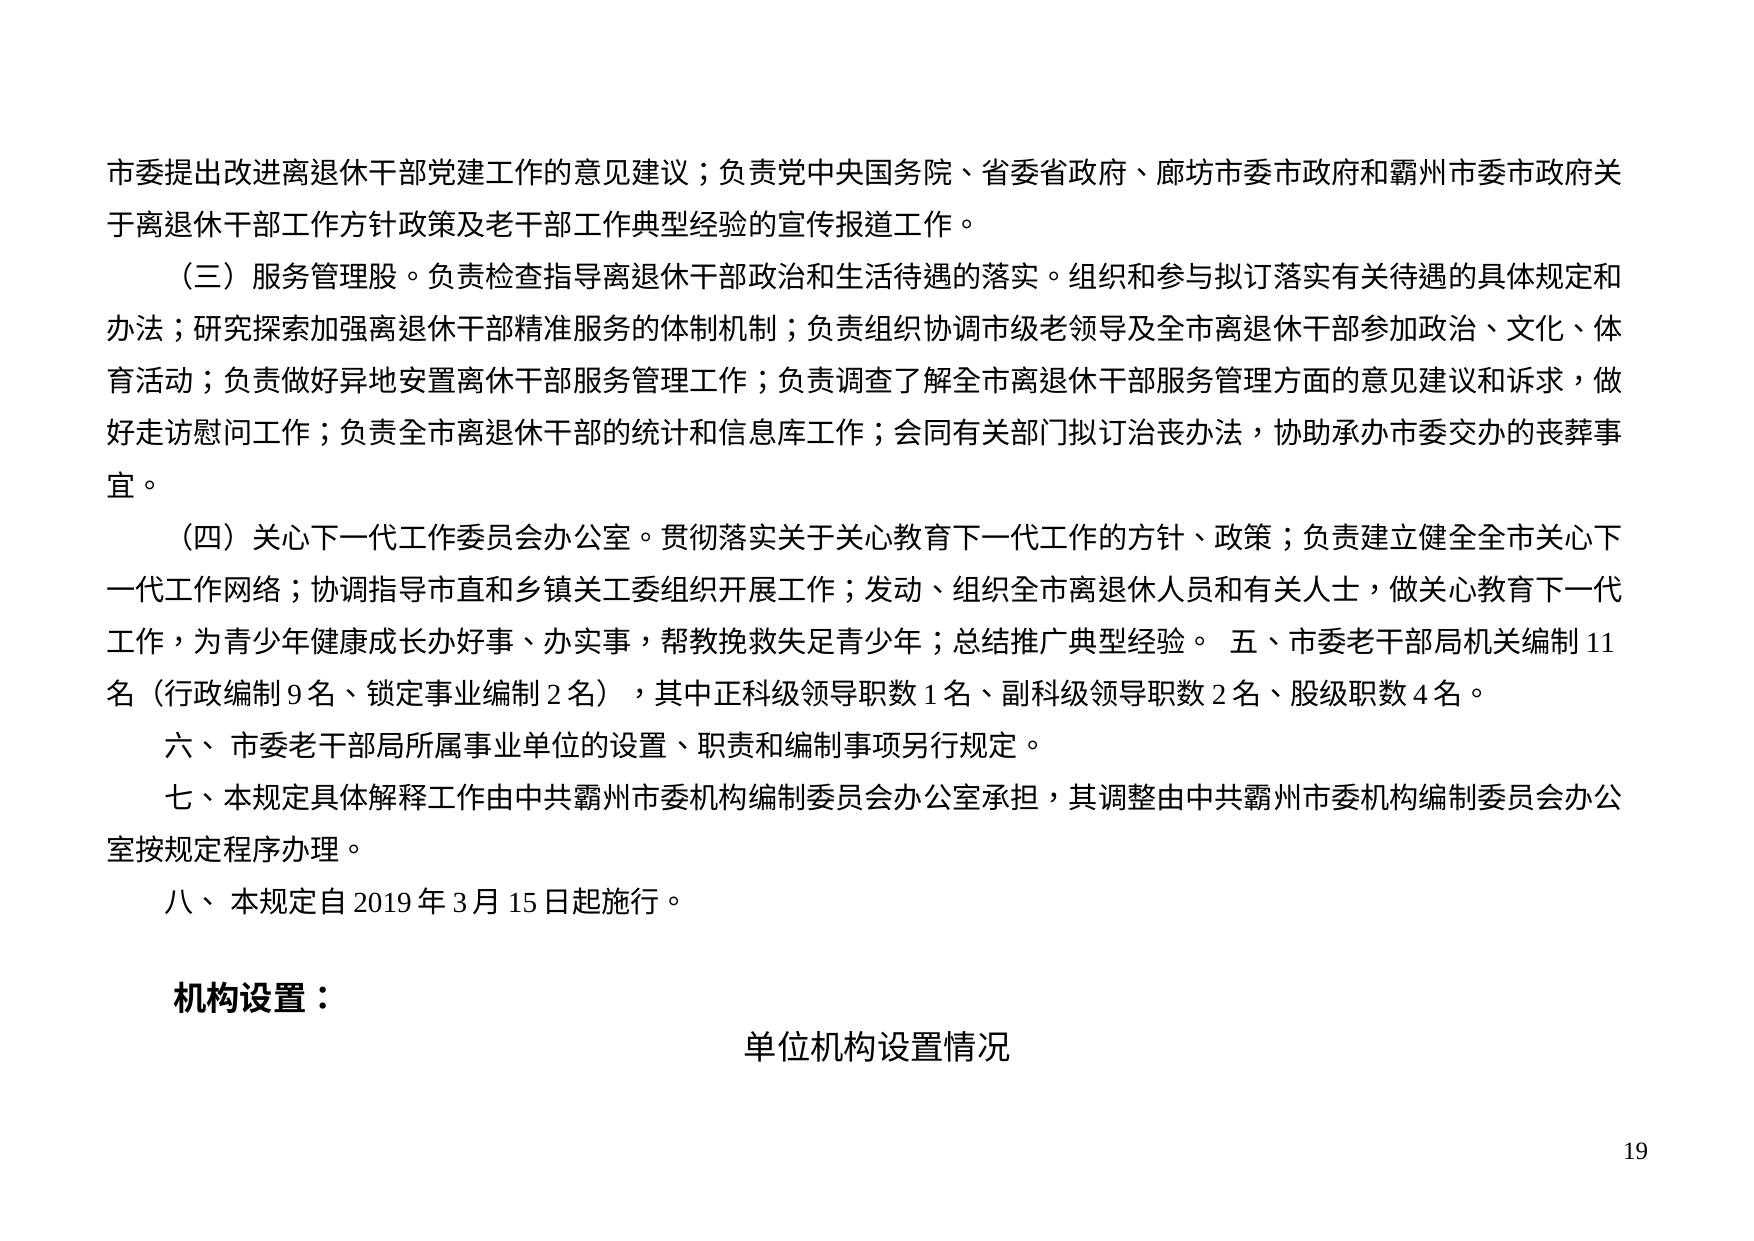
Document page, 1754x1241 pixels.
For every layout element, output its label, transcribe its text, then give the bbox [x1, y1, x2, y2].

text 单位机构设置情况 [106, 1021, 1648, 1069]
text 八、 本规定自2019年3月15日起施行。 [106, 871, 1648, 923]
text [106, 142, 1648, 246]
text （四）关心下一代工作委员会办公室。贯彻落实关于关心教育下一代工作的方针、政策；负责建立健全全市关心下一代工作网络；协调指导市直和乡镇关工委组织开展工作；发动、组织全市离退休人员和有关人士，做关心教育下一代工作，为青少年健康成长办好事、办实事，帮教挽救失足青少年；总结推广典型经验。 五、市委老干部局机关编制11名（行政编制9名、锁定事业编制2名），其中正科级领导职数1名、副科级领导职数2名、股级职数4名。 [106, 506, 1648, 715]
text （三）服务管理股。负责检查指导离退休干部政治和生活待遇的落实。组织和参与拟订落实有关待遇的具体规定和办法；研究探索加强离退休干部精准服务的体制机制；负责组织协调市级老领导及全市离退休干部参加政治、文化、体育活动；负责做好异地安置离休干部服务管理工作；负责调查了解全市离退休干部服务管理方面的意见建议和诉求，做好走访慰问工作；负责全市离退休干部的统计和信息库工作；会同有关部门拟订治丧办法，协助承办市委交办的丧葬事宜。 [106, 246, 1648, 506]
text 六、 市委老干部局所属事业单位的设置、职责和编制事项另行规定。 [106, 715, 1648, 767]
text 七、本规定具体解释工作由中共霸州市委机构编制委员会办公室承担，其调整由中共霸州市委机构编制委员会办公室按规定程序办理。 [106, 767, 1648, 871]
text 机构设置： [106, 975, 1648, 1021]
